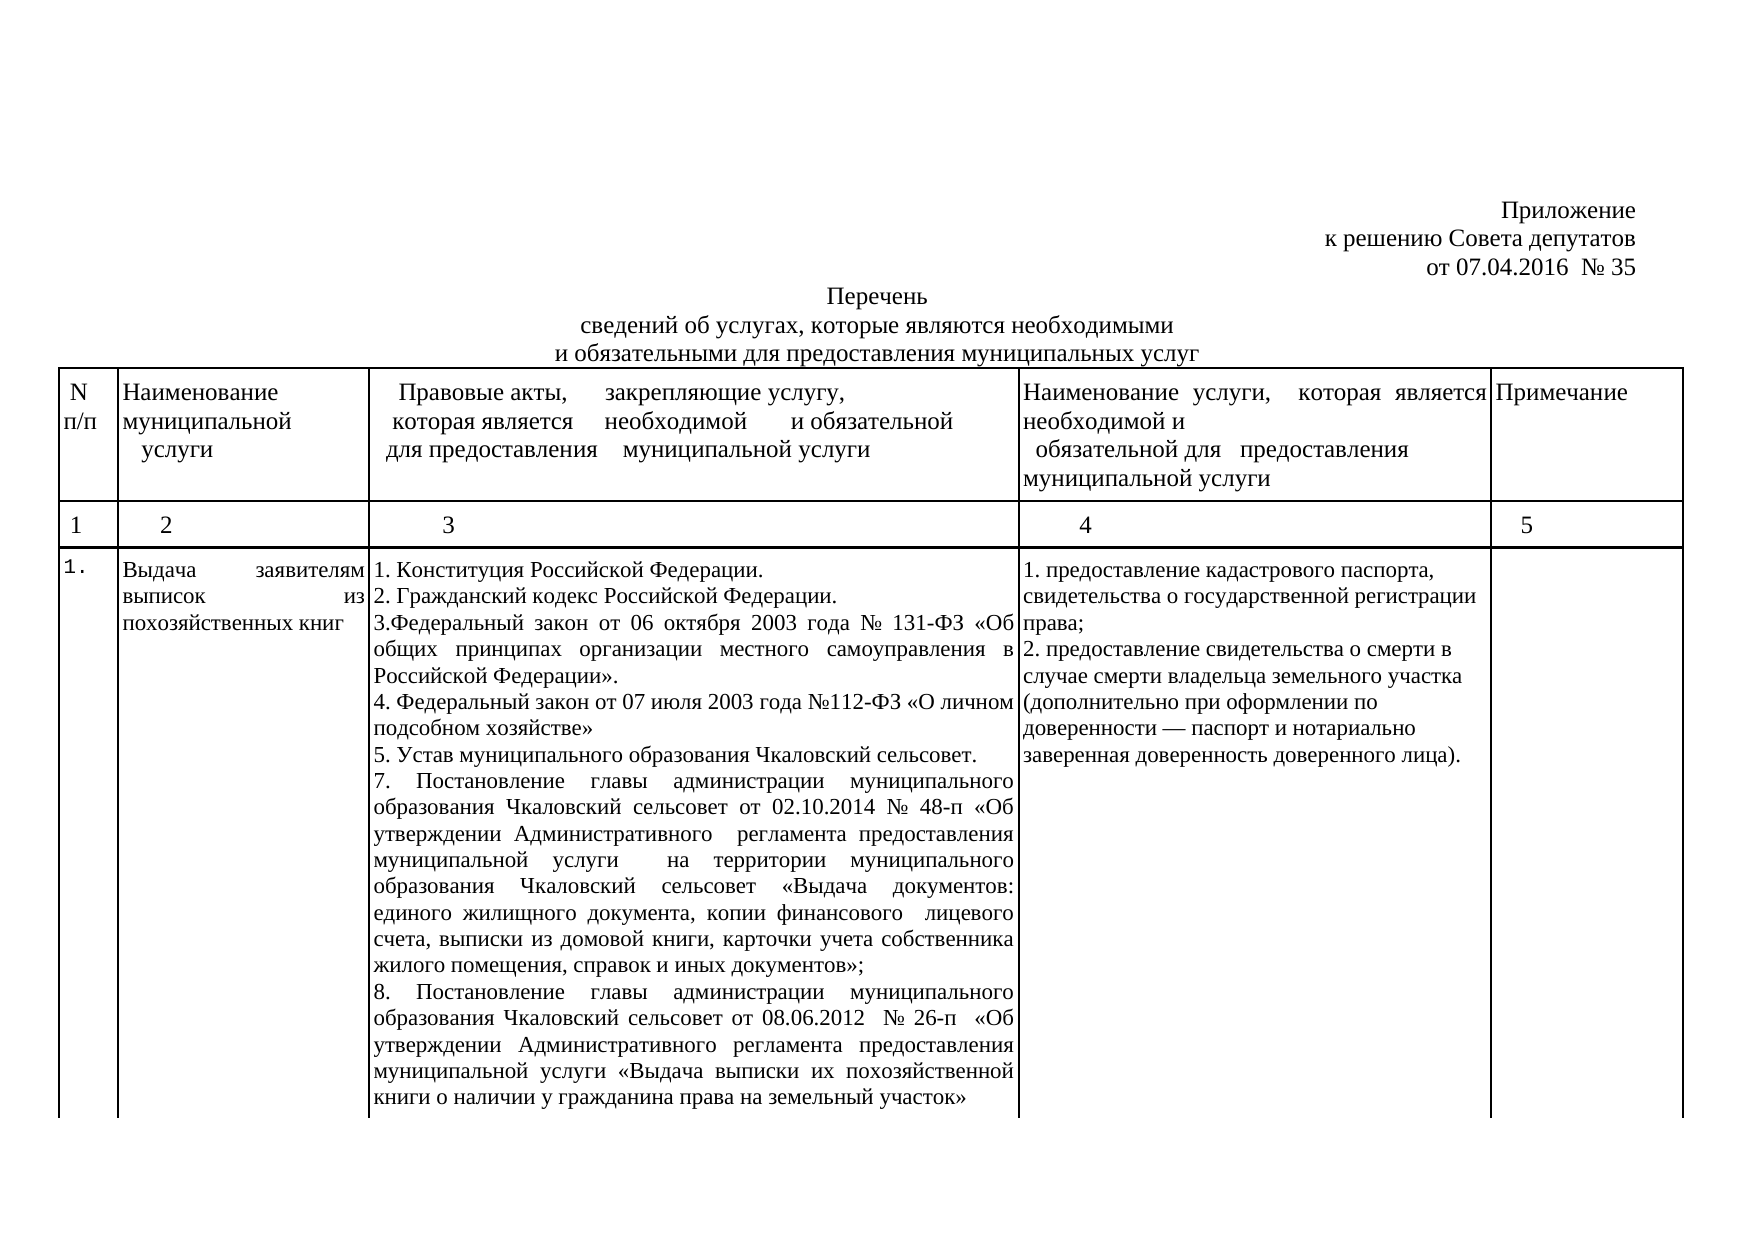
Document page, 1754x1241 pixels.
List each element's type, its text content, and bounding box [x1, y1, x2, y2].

text от 07.04.2016 № 35 [266, 252, 1636, 281]
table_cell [1020, 549, 1490, 1117]
table_header Наименование услуги, которая является необходимой и обязательной для предоставления муниципальной услуги [1020, 369, 1490, 500]
table_header Правовые акты, закрепляющие услугу, которая является необходимой и обязательной для предоставления муниципальной услуги [370, 369, 1018, 500]
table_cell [119, 549, 368, 1117]
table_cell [370, 549, 1018, 1117]
text сведений об услугах, которые являются необходимыми [118, 310, 1636, 338]
table_cell 5 [1492, 502, 1682, 546]
table_cell 4 [1020, 502, 1490, 546]
table_cell 1. [60, 549, 117, 1117]
table_cell [1492, 549, 1682, 1117]
table_header Примечание [1492, 369, 1682, 500]
table_cell 2 [119, 502, 368, 546]
text Перечень [118, 281, 1636, 310]
table_header N п/п [60, 369, 117, 500]
text Приложение [266, 195, 1636, 223]
table_cell 3 [370, 502, 1018, 546]
table_cell 1 [60, 502, 117, 546]
text к решению Совета депутатов [266, 223, 1636, 252]
text и обязательными для предоставления муниципальных услуг [118, 338, 1636, 367]
table_header Наименование муниципальной услуги [119, 369, 368, 500]
